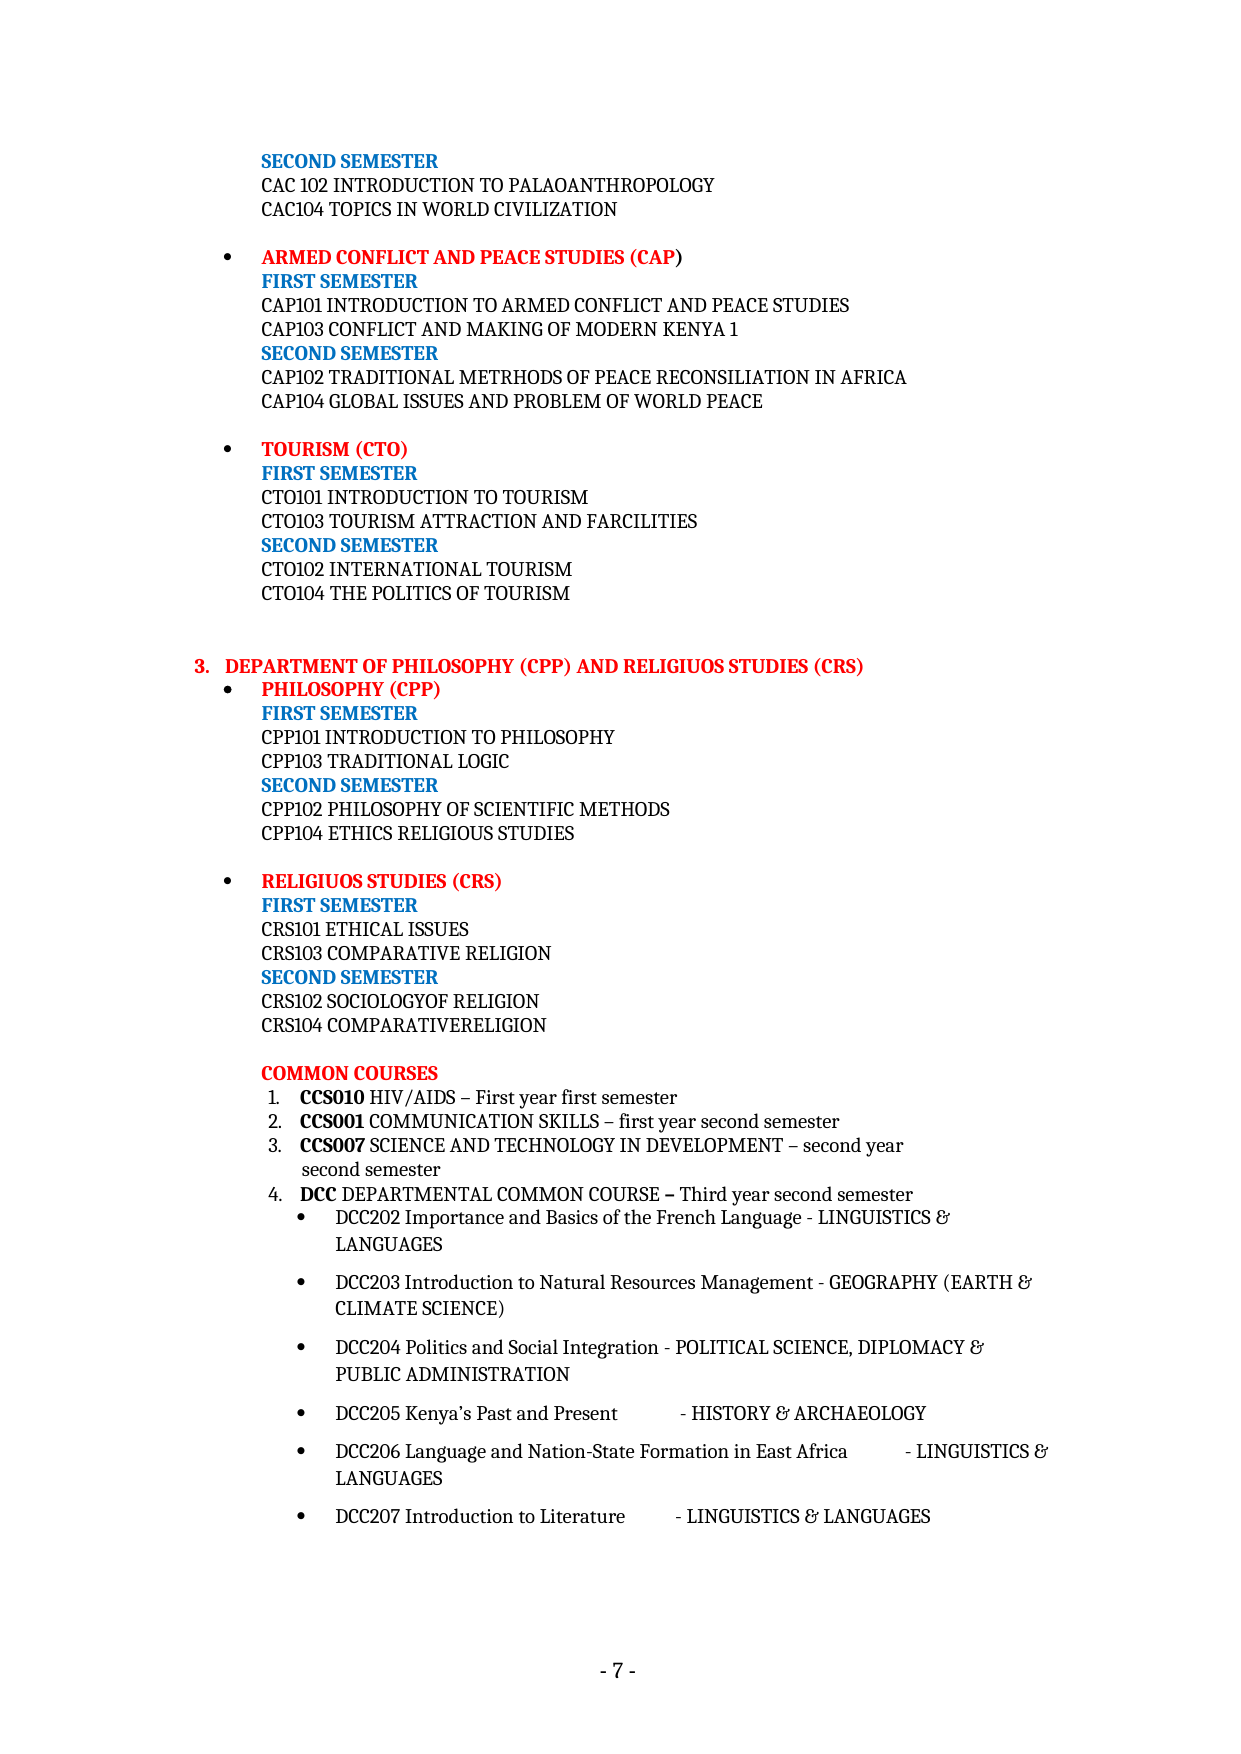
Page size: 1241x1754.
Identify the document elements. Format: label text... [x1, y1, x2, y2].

list DCC202 Importance and Basics of the French Language - LINGUISTICS & LANGUAGES [297, 1206, 978, 1256]
text CTO101 INTRODUCTION TO TOURISM [261, 486, 1126, 509]
text CTO102 INTERNATIONAL TOURISM CTO104 THE POLITICS OF TOURISM [261, 558, 588, 606]
text CTO103 TOURISM ATTRACTION AND FARCILITIES [261, 509, 1126, 533]
list CCS007 SCIENCE AND TECHNOLOGY IN DEVELOPMENT – second year second semester [268, 1134, 932, 1182]
subtitle SECOND SEMESTER [261, 342, 1126, 366]
list CCS001 COMMUNICATION SKILLS – first year second semester [268, 1109, 1126, 1133]
subtitle SECOND SEMESTER [261, 150, 1126, 174]
subtitle SECOND SEMESTER [261, 533, 1126, 557]
subtitle SECOND SEMESTER [261, 774, 1126, 798]
subtitle RELIGIUOS STUDIES (CRS) FIRST SEMESTER [224, 870, 512, 918]
text CAC 102 INTRODUCTION TO PALAOANTHROPOLOGY CAC104 TOPICS IN WORLD CIVILIZATION [261, 174, 743, 222]
text CRS101 ETHICAL ISSUES [261, 918, 1126, 942]
text CAP102 TRADITIONAL METRHODS OF PEACE RECONSILIATION IN AFRICA CAP104 GLOBAL ISSUES AND PROBLEM OF WORLD PEACE [261, 366, 938, 414]
list DCC203 Introduction to Natural Resources Management - GEOGRAPHY (EARTH & CLIMATE SCIENCE) [297, 1271, 1063, 1321]
list PHILOSOPHY (CPP) FIRST SEMESTER [224, 678, 448, 726]
text CPP101 INTRODUCTION TO PHILOSOPHY CPP103 TRADITIONAL LOGIC [261, 726, 639, 774]
subtitle TOURISM (CTO) FIRST SEMESTER [224, 437, 426, 485]
list DCC204 Politics and Social Integration - POLITICAL SCIENCE, DIPLOMACY & PUBLIC ADMINISTRATION [297, 1336, 1023, 1386]
subtitle ARMED CONFLICT AND PEACE STUDIES (CAP) FIRST SEMESTER [224, 246, 696, 294]
list DCC206 Language and Nation-State Formation in East Africa - LINGUISTICS & LANGUAGES [297, 1440, 1053, 1490]
text CAP101 INTRODUCTION TO ARMED CONFLICT AND PEACE STUDIES CAP103 CONFLICT AND MAKING OF MODERN KENYA 1 [261, 294, 881, 342]
text CRS102 SOCIOLOGYOF RELIGION CRS104 COMPARATIVERELIGION [261, 990, 564, 1038]
subtitle SECOND SEMESTER [261, 966, 1126, 990]
text CPP102 PHILOSOPHY OF SCIENTIFIC METHODS CPP104 ETHICS RELIGIOUS STUDIES [261, 798, 694, 846]
list DCC207 Introduction to Literature - LINGUISTICS & LANGUAGES [297, 1505, 1126, 1529]
subtitle DEPARTMENT OF PHILOSOPHY (CPP) AND RELIGIUOS STUDIES (CRS) [194, 654, 1126, 678]
list DCC205 Kenya’s Past and Present - HISTORY & ARCHAEOLOGY [297, 1401, 1126, 1425]
text CRS103 COMPARATIVE RELIGION [261, 942, 1126, 966]
subtitle COMMON COURSES [261, 1061, 1126, 1085]
list CCS010 HIV/AIDS – First year first semester [268, 1086, 1126, 1109]
list DCC DEPARTMENTAL COMMON COURSE – Third year second semester [268, 1182, 1126, 1206]
